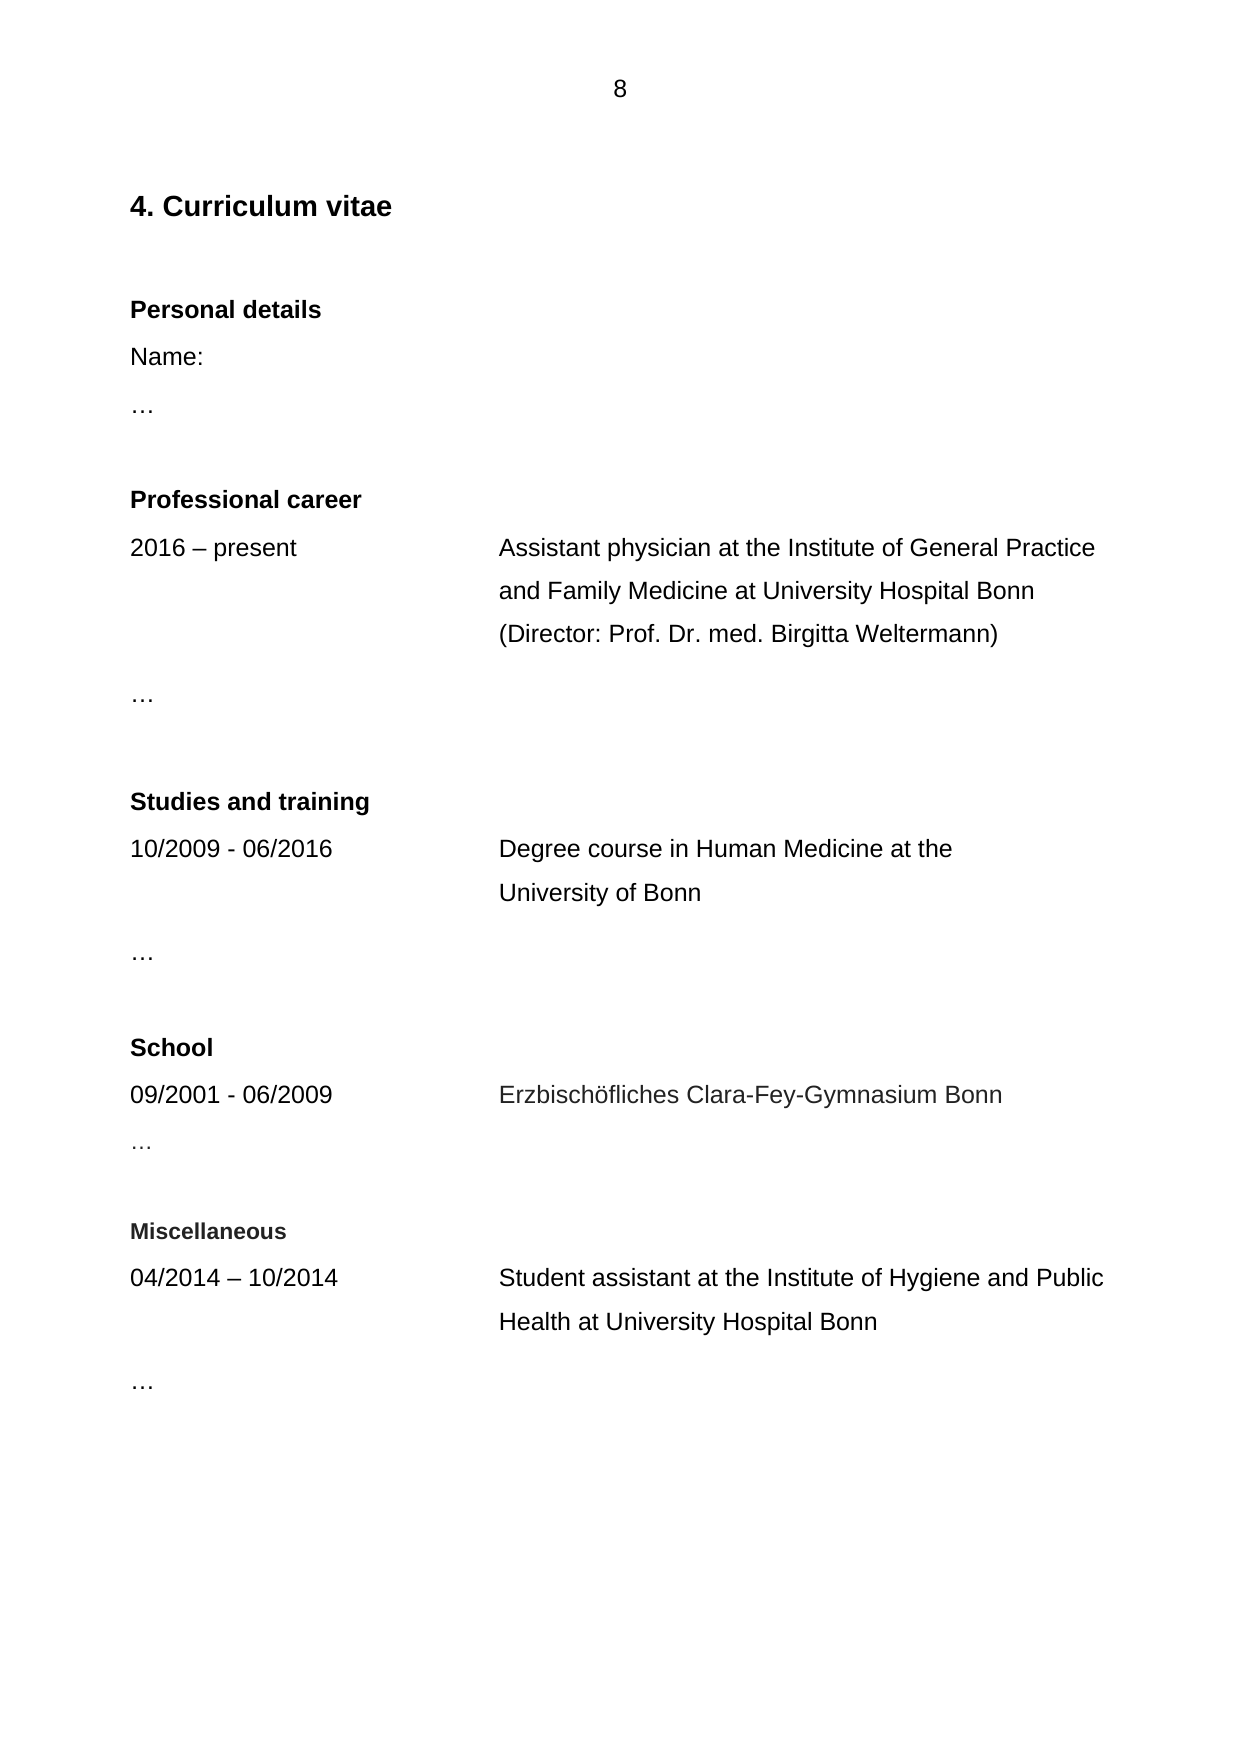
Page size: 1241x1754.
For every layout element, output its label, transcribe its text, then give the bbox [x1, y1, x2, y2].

text School [130, 1033, 1110, 1061]
text 4. Curriculum vitae [130, 189, 1110, 222]
text 09/2001 - 06/2009 Erzbischöfliches Clara-Fey-Gymnasium Bonn [130, 1080, 1110, 1109]
text Studies and training [130, 787, 1110, 815]
text Miscellaneous [130, 1218, 1110, 1245]
text 10/2009 - 06/2016 Degree course in Human Medicine at the University of Bonn [130, 834, 1110, 906]
text 2016 – present Assistant physician at the Institute of General Practice and Family Medicine at University Hospital Bonn (Director: Prof. Dr. med. Birgitta Weltermann) [130, 533, 1110, 648]
text Name: [130, 342, 1110, 371]
text … [130, 679, 1110, 708]
text 04/2014 – 10/2014 Student assistant at the Institute of Hygiene and Public Health at University Hospital Bonn [130, 1263, 1110, 1335]
text … [130, 937, 1110, 966]
text Personal details [130, 294, 1110, 323]
text Professional career [130, 485, 1110, 514]
text … [130, 390, 1110, 419]
text … [130, 1366, 1110, 1395]
text … [130, 1128, 1110, 1154]
